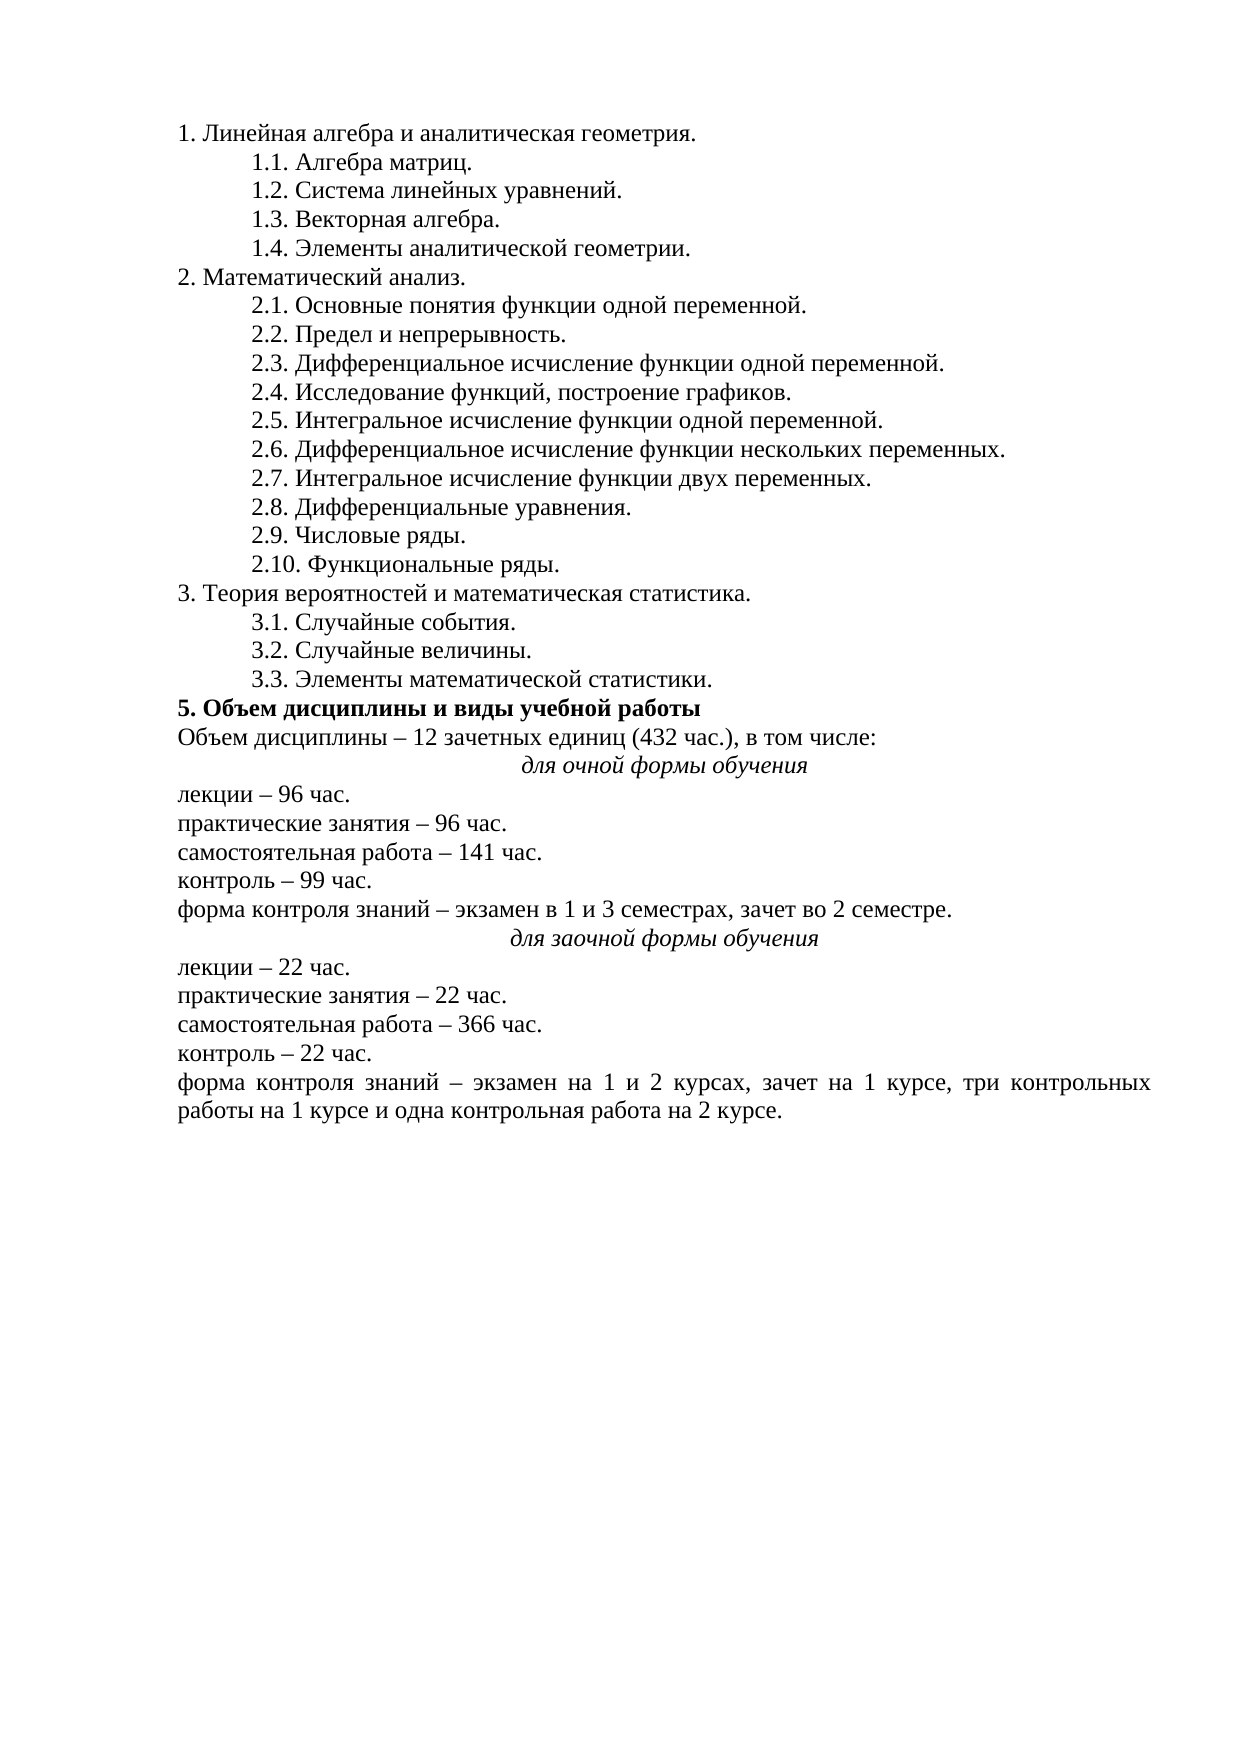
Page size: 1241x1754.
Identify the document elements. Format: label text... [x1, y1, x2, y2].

text 1.3. Векторная алгебра. [177, 204, 1152, 233]
text 3.2. Случайные величины. [177, 636, 1152, 664]
text практические занятия – 96 час. [177, 808, 1152, 837]
text Объем дисциплины – 12 зачетных единиц (432 час.), в том числе: [177, 722, 1152, 751]
text для очной формы обучения [177, 751, 1152, 779]
text 1.2. Система линейных уравнений. [177, 176, 1152, 204]
text лекции – 96 час. [177, 779, 1152, 808]
text практические занятия – 22 час. [177, 981, 1152, 1009]
text 2.10. Функциональные ряды. [177, 549, 1152, 578]
text контроль – 22 час. [177, 1038, 1152, 1067]
text 2.4. Исследование функций, построение графиков. [177, 377, 1152, 406]
text форма контроля знаний – экзамен на 1 и 2 курсах, зачет на 1 курсе, три контрольных работы на 1 курсе и одна контрольная работа на 2 курсе. [177, 1067, 1152, 1124]
text 2.2. Предел и непрерывность. [177, 319, 1152, 348]
text 1.1. Алгебра матриц. [177, 147, 1152, 176]
text форма контроля знаний – экзамен в 1 и 3 семестрах, зачет во 2 семестре. [177, 894, 1152, 923]
text 5. Объем дисциплины и виды учебной работы [177, 693, 1152, 722]
text 2.7. Интегральное исчисление функции двух переменных. [177, 463, 1152, 492]
text лекции – 22 час. [177, 952, 1152, 981]
text контроль – 99 час. [177, 866, 1152, 894]
text 1.4. Элементы аналитической геометрии. [177, 233, 1152, 262]
text 2.1. Основные понятия функции одной переменной. [177, 291, 1152, 319]
text 3. Теория вероятностей и математическая статистика. [177, 578, 1152, 607]
text 2.5. Интегральное исчисление функции одной переменной. [177, 406, 1152, 434]
text 2. Математический анализ. [177, 262, 1152, 291]
text 2.9. Числовые ряды. [177, 521, 1152, 549]
text 1. Линейная алгебра и аналитическая геометрия. [177, 118, 1152, 147]
text для заочной формы обучения [177, 923, 1152, 952]
text самостоятельная работа – 366 час. [177, 1009, 1152, 1038]
text 2.8. Дифференциальные уравнения. [177, 492, 1152, 521]
text 2.3. Дифференциальное исчисление функции одной переменной. [177, 348, 1152, 377]
text 3.1. Случайные события. [177, 607, 1152, 636]
text 3.3. Элементы математической статистики. [177, 664, 1152, 693]
text 2.6. Дифференциальное исчисление функции нескольких переменных. [177, 434, 1152, 463]
text самостоятельная работа – 141 час. [177, 837, 1152, 866]
